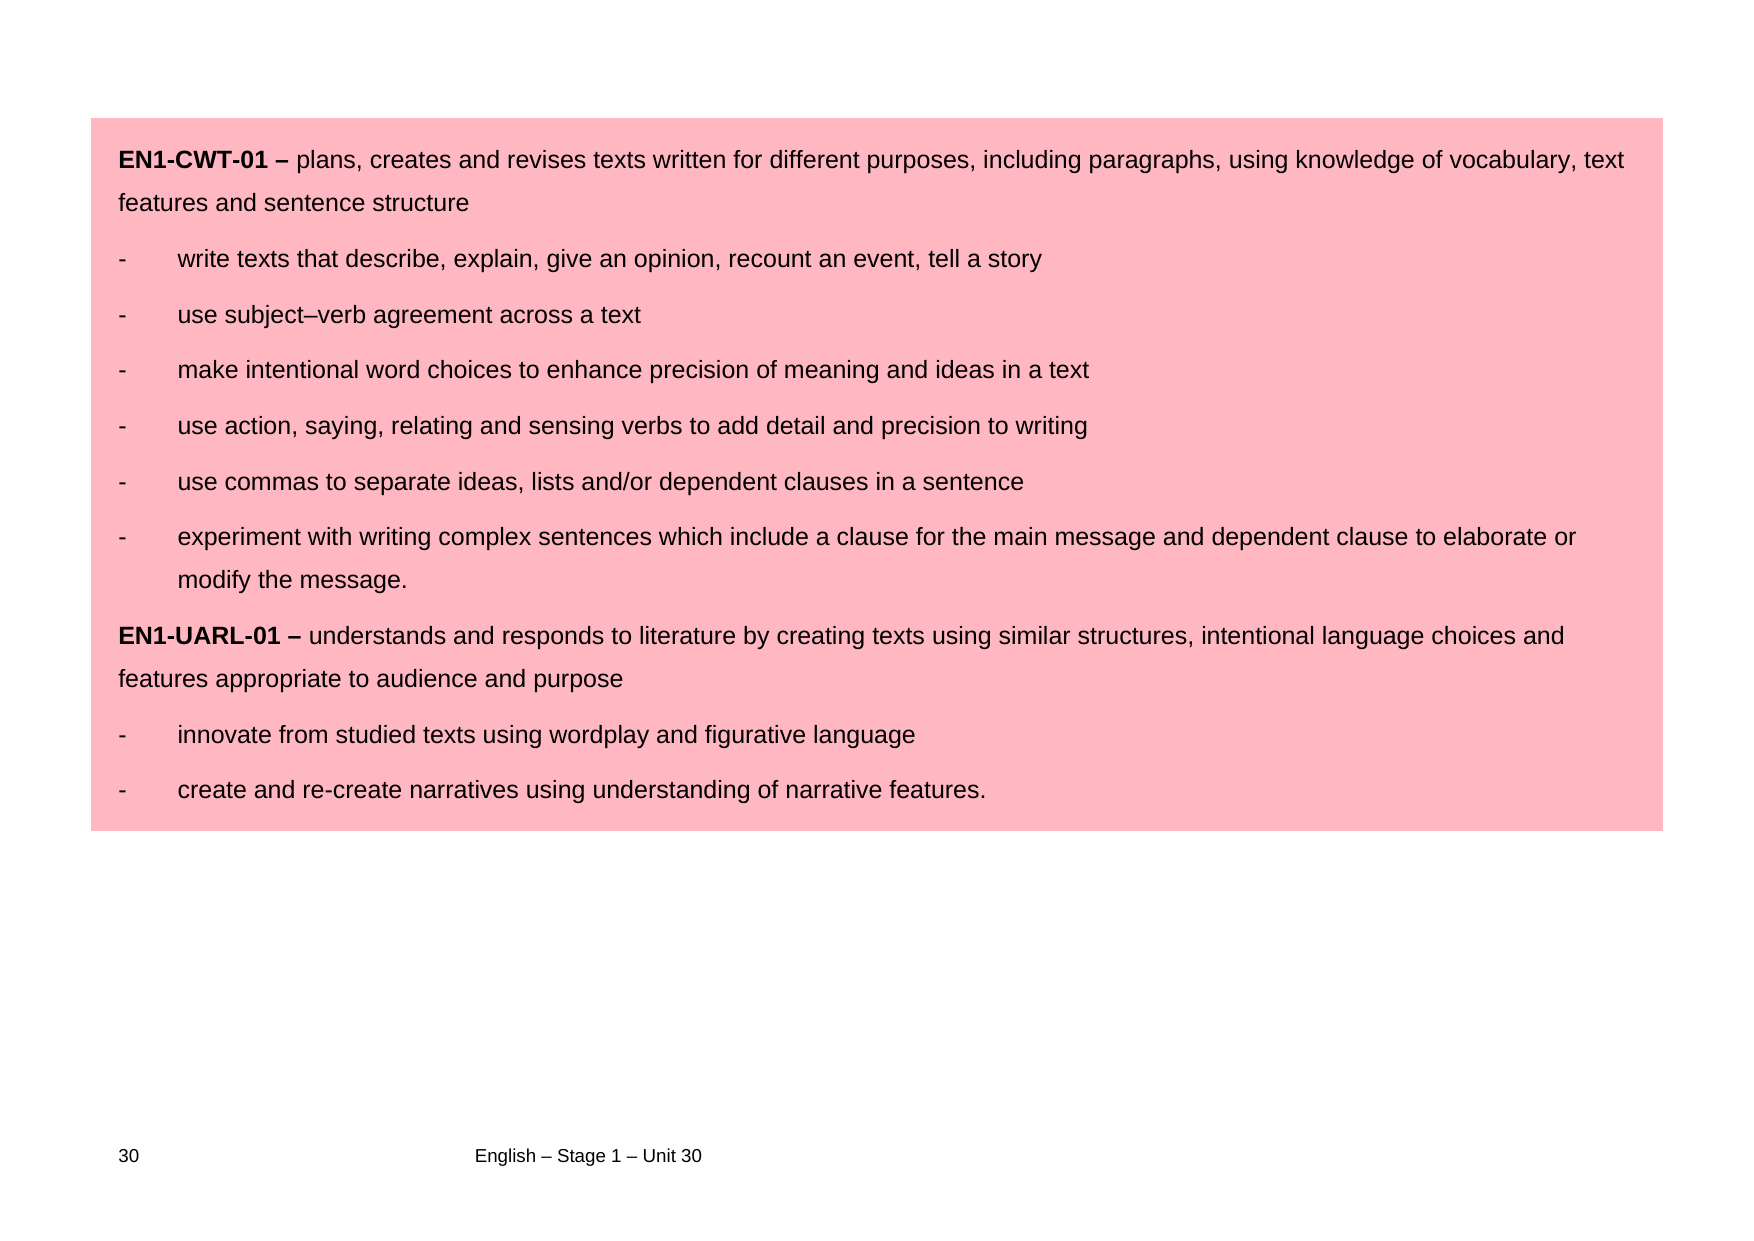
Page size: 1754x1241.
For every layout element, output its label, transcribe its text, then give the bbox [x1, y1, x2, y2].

text EN1-CWT-01 – plans, creates and revises texts written for different purposes, including paragraphs, using knowledge of vocabulary, text features and sentence structure [97, 124, 1657, 217]
list create and re-create narratives using understanding of narrative features. [97, 748, 1657, 825]
list use commas to separate ideas, lists and/or dependent clauses in a sentence [97, 439, 1657, 495]
list innovate from studied texts using wordplay and figurative language [97, 692, 1657, 748]
list make intentional word choices to enhance precision of meaning and ideas in a text [97, 328, 1657, 384]
list use subject–verb agreement across a text [97, 272, 1657, 328]
list use action, saying, relating and sensing verbs to add detail and precision to writing [97, 384, 1657, 439]
text EN1-UARL-01 – understands and responds to literature by creating texts using similar structures, intentional language choices and features appropriate to audience and purpose [97, 594, 1657, 692]
list write texts that describe, explain, give an opinion, recount an event, tell a story [97, 217, 1657, 272]
list experiment with writing complex sentences which include a clause for the main message and dependent clause to elaborate or modify the message. [97, 495, 1657, 594]
